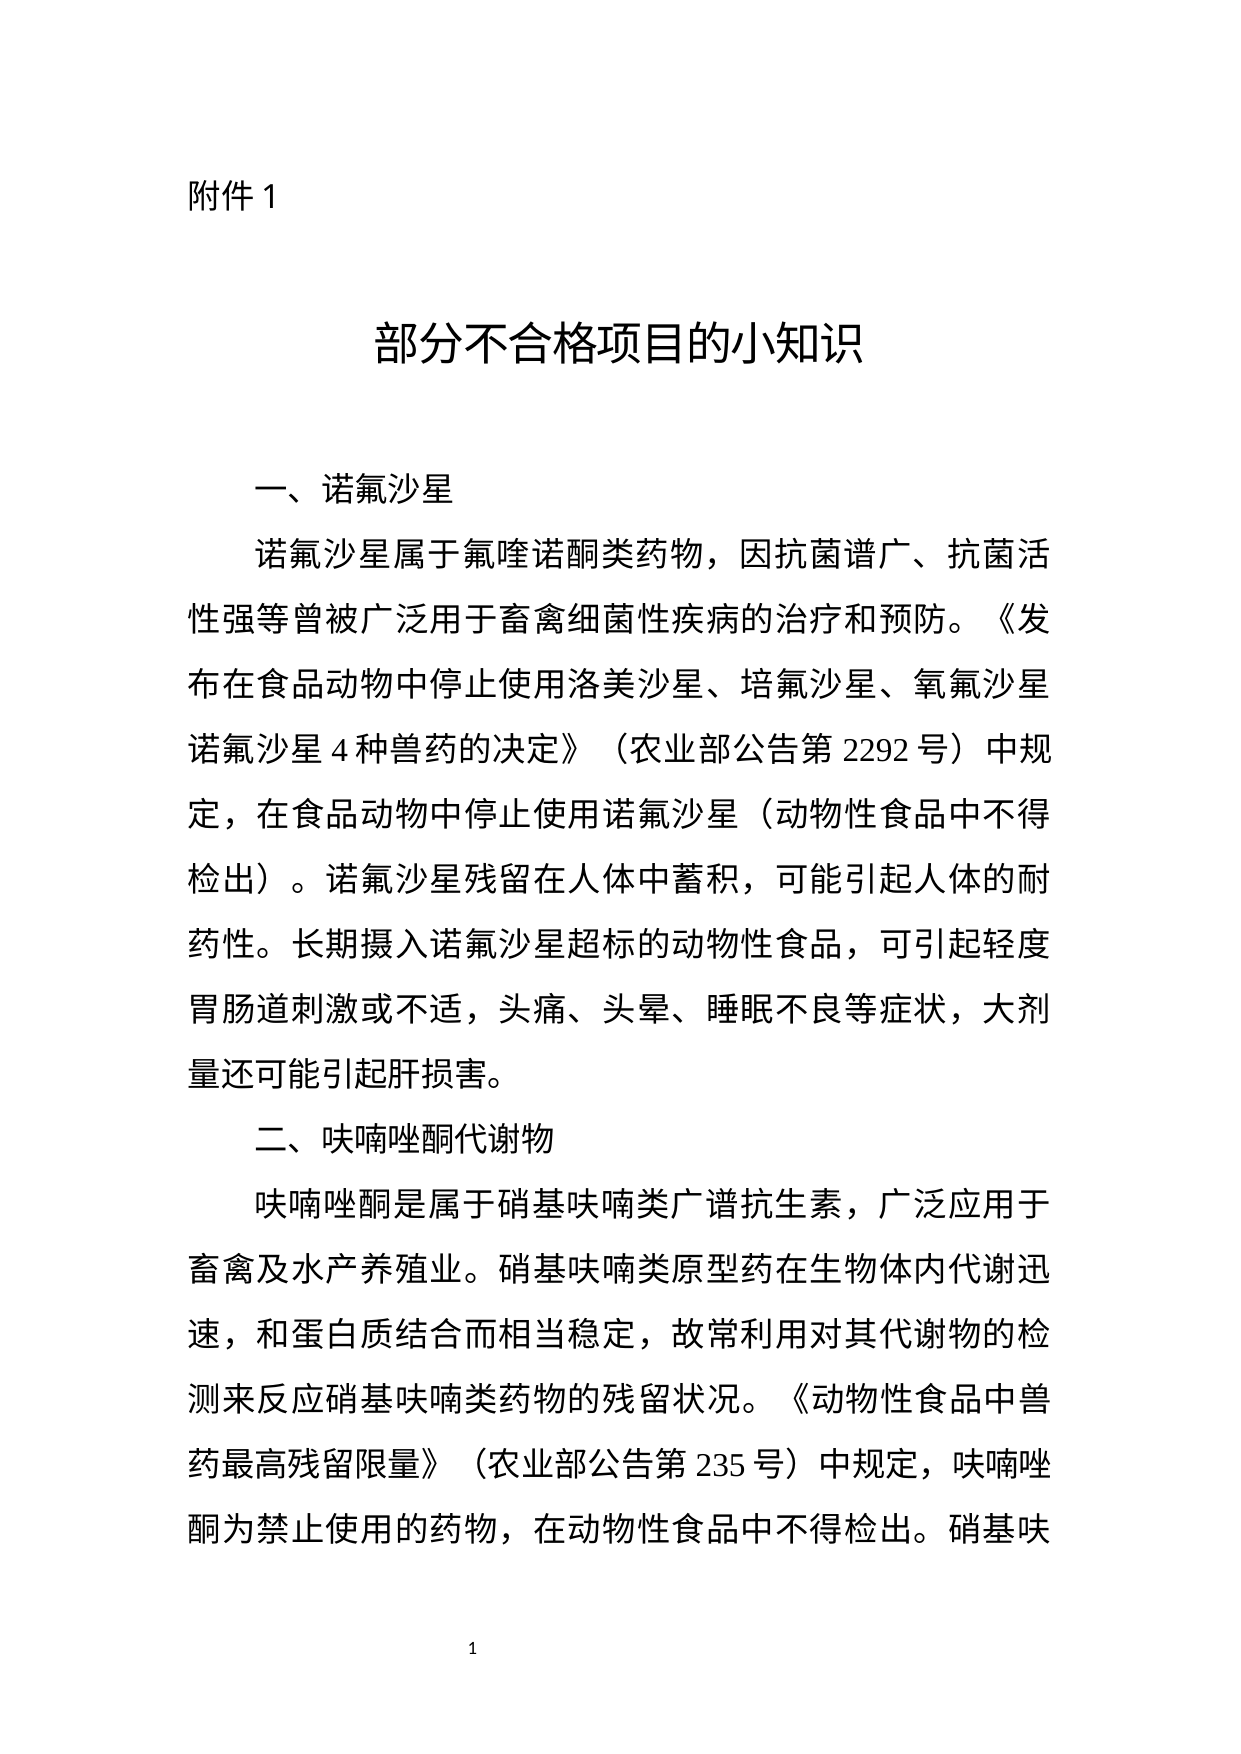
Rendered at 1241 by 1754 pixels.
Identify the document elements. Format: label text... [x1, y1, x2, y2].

text 部分不合格项目的小知识 [187, 292, 1053, 389]
text 附件1 [187, 162, 1053, 227]
text 二、呋喃唑酮代谢物 [187, 1104, 1053, 1169]
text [187, 1169, 1053, 1559]
text 一、诺氟沙星 [187, 454, 1053, 519]
text 诺氟沙星属于氟喹诺酮类药物，因抗菌谱广、抗菌活性强等曾被广泛用于畜禽细菌性疾病的治疗和预防。《发布在食品动物中停止使用洛美沙星、培氟沙星、氧氟沙星、诺氟沙星4种兽药的决定》（农业部公告第2292号）中规定，在食品动物中停止使用诺氟沙星（动物性食品中不得检出）。诺氟沙星残留在人体中蓄积，可能引起人体的耐药性。长期摄入诺氟沙星超标的动物性食品，可引起轻度胃肠道刺激或不适，头痛、头晕、睡眠不良等症状，大剂量还可能引起肝损害。 [187, 519, 1053, 1104]
